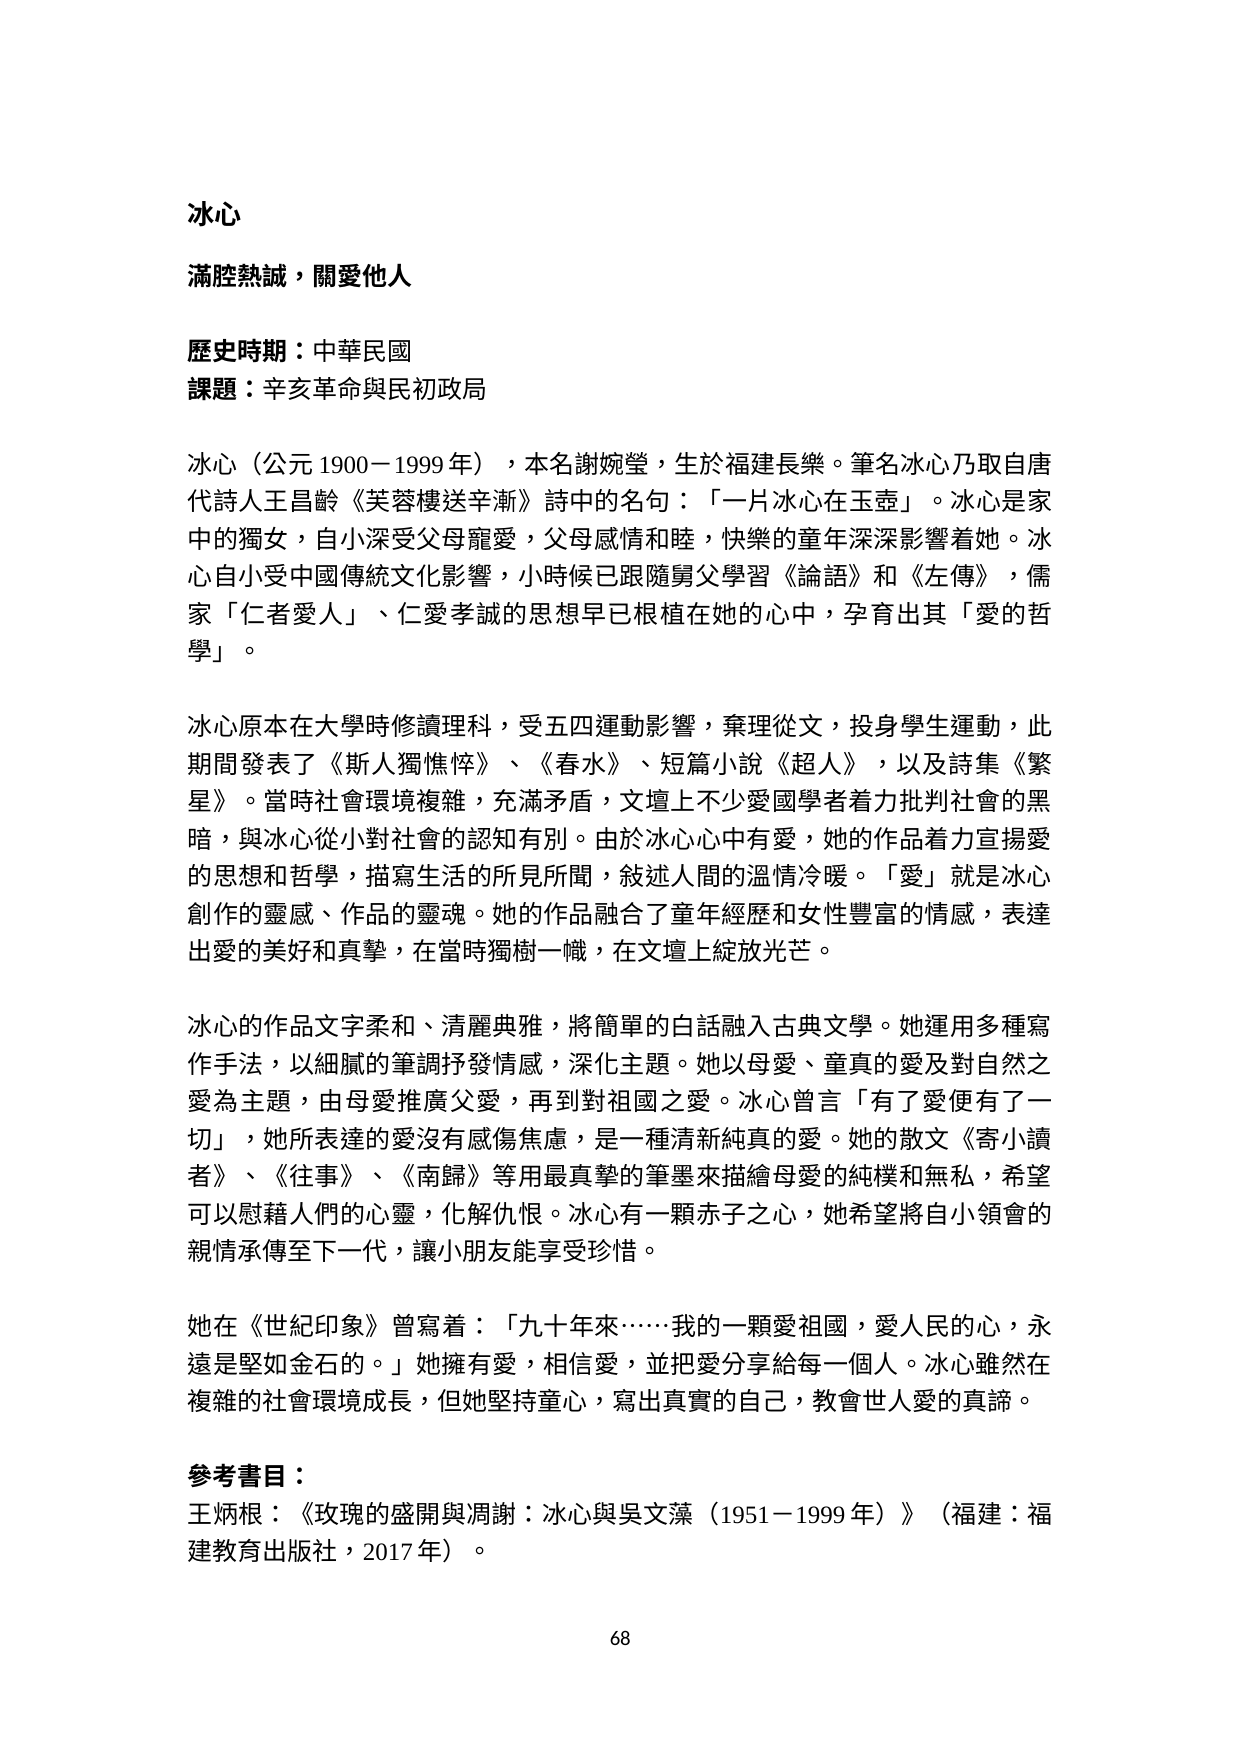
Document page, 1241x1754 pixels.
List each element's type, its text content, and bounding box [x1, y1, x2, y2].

text 歷史時期：中華民國 [187, 331, 1053, 369]
text 冰心（公元1900－1999年），本名謝婉瑩，生於福建長樂。筆名冰心乃取自唐代詩人王昌齡《芙蓉樓送辛漸》詩中的名句：「一片冰心在玉壺」。冰心是家中的獨女，自小深受父母寵愛，父母感情和睦，快樂的童年深深影響着她。冰心自小受中國傳統文化影響，小時候已跟隨舅父學習《論語》和《左傳》，儒家「仁者愛人」、仁愛孝誠的思想早已根植在她的心中，孕育出其「愛的哲學」。 [187, 444, 1053, 669]
text 冰心原本在大學時修讀理科，受五四運動影響，棄理從文，投身學生運動，此期間發表了《斯人獨憔悴》、《春水》、短篇小說《超人》，以及詩集《繁星》。當時社會環境複雜，充滿矛盾，文壇上不少愛國學者着力批判社會的黑暗，與冰心從小對社會的認知有別。由於冰心心中有愛，她的作品着力宣揚愛的思想和哲學，描寫生活的所見所聞，敍述人間的溫情冷暖。「愛」就是冰心創作的靈感、作品的靈魂。她的作品融合了童年經歷和女性豐富的情感，表達出愛的美好和真摰，在當時獨樹一幟，在文壇上綻放光芒。 [187, 706, 1053, 969]
text 滿腔熱誠，關愛他人 [187, 256, 1053, 294]
text 冰心的作品文字柔和、清麗典雅，將簡單的白話融入古典文學。她運用多種寫作手法，以細膩的筆調抒發情感，深化主題。她以母愛、童真的愛及對自然之愛為主題，由母愛推廣父愛，再到對祖國之愛。冰心曾言「有了愛便有了一切」，她所表達的愛沒有感傷焦慮，是一種清新純真的愛。她的散文《寄小讀者》、《往事》、《南歸》等用最真摯的筆墨來描繪母愛的純樸和無私，希望可以慰藉人們的心靈，化解仇恨。冰心有一顆赤子之心，她希望將自小領會的親情承傳至下一代，讓小朋友能享受珍惜。 [187, 1006, 1053, 1269]
text 參考書目： [187, 1456, 1053, 1494]
text 王炳根：《玫瑰的盛開與凋謝：冰心與吳文藻（1951－1999年）》（福建：福建教育出版社，2017年）。 [188, 1494, 1053, 1569]
text 課題：辛亥革命與民初政局 [187, 369, 1053, 406]
text 她在《世紀印象》曾寫着：「九十年來……我的一顆愛祖國，愛人民的心，永遠是堅如金石的。」她擁有愛，相信愛，並把愛分享給每一個人。冰心雖然在複雜的社會環境成長，但她堅持童心，寫出真實的自己，教會世人愛的真諦。 [187, 1306, 1053, 1419]
subtitle 冰心 [187, 175, 1053, 250]
